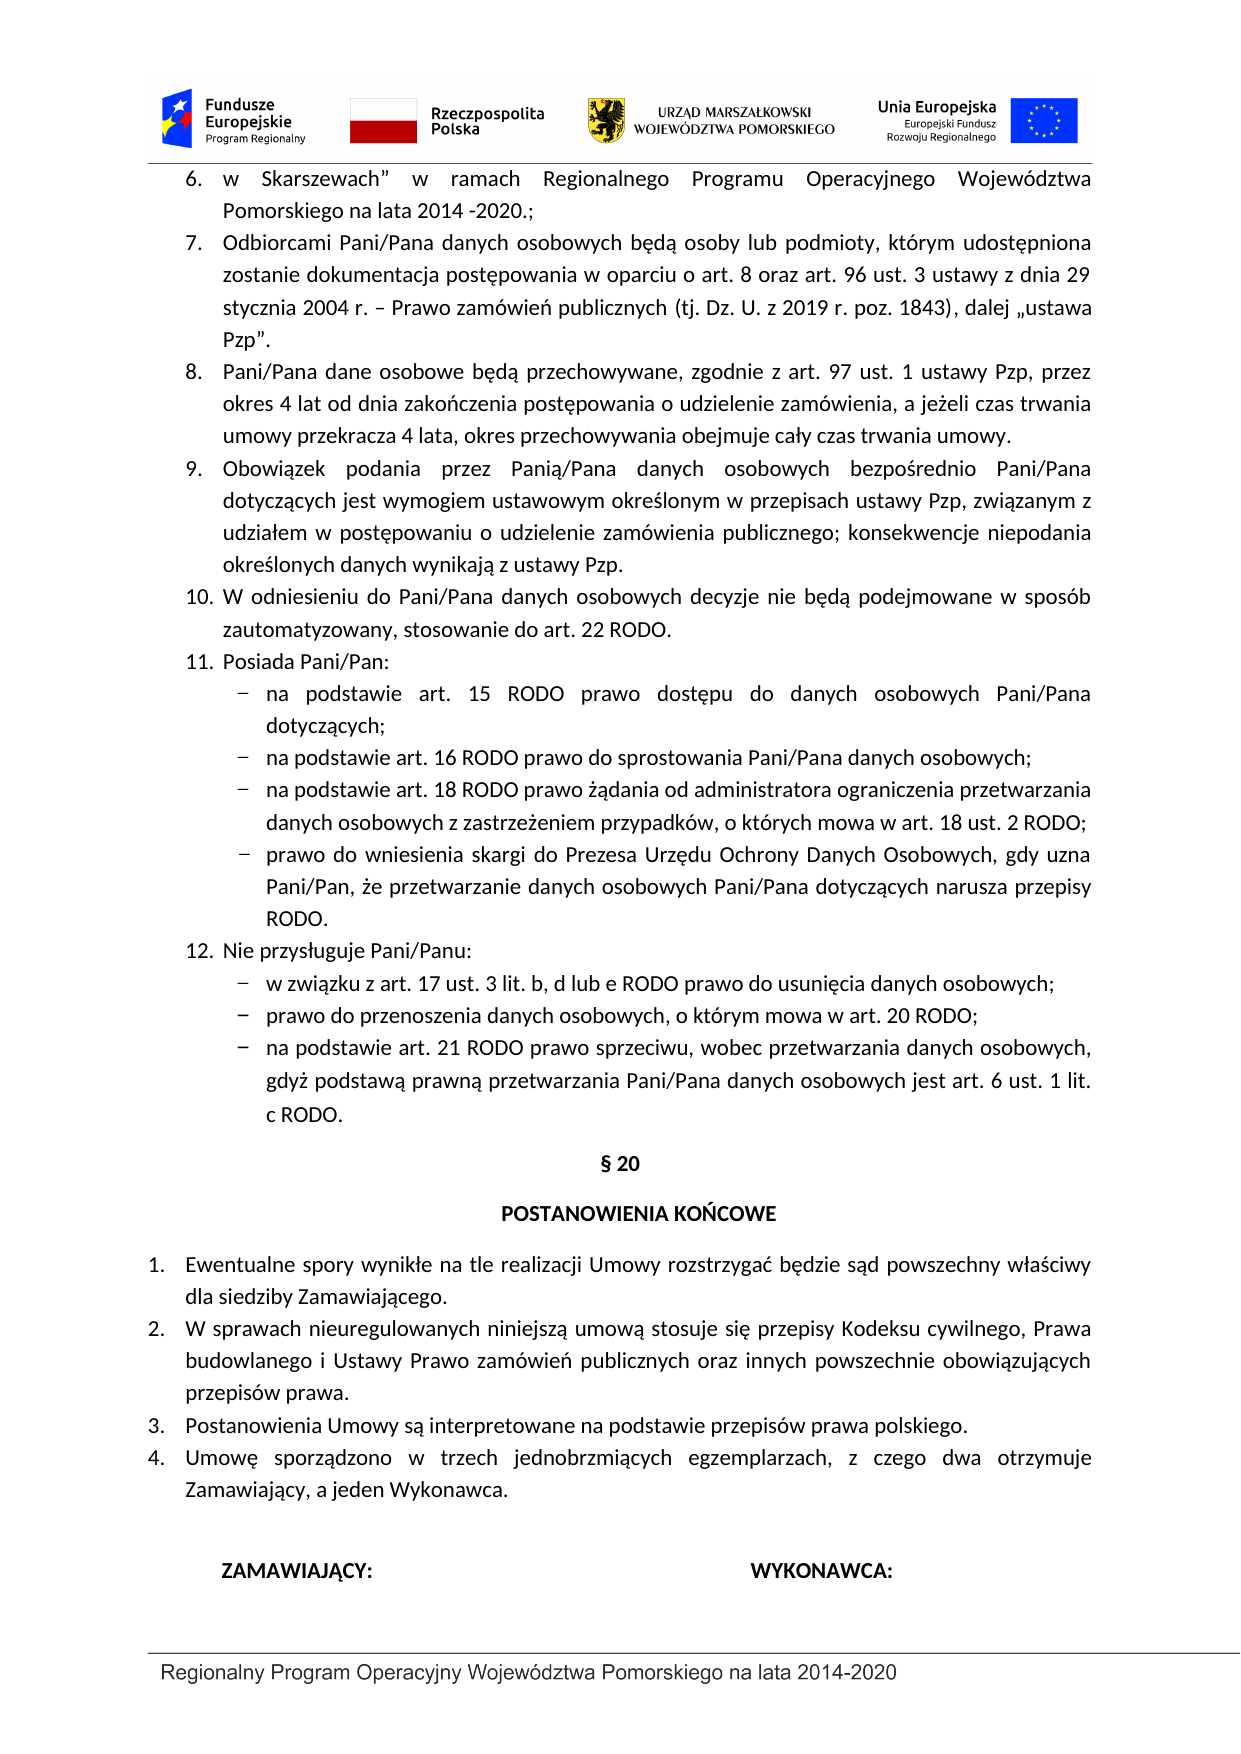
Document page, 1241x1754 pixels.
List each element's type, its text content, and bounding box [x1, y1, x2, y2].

list Umowę sporządzono w trzech jednobrzmiących egzemplarzach, z czego dwa otrzymuje Zamawiający, a jeden Wykonawca. [148, 1443, 1093, 1503]
list Odbiorcami Pani/Pana danych osobowych będą osoby lub podmioty, którym udostępniona zostanie dokumentacja postępowania w oparciu o art. 8 oraz art. 96 ust. 3 ustawy z dnia 29 stycznia 2004 r. – Prawo zamówień publicznych (tj. Dz. U. z 2019 r. poz. 1843), dalej „ustawa Pzp”. [185, 228, 1093, 353]
list Pani/Pana dane osobowe będą przechowywane, zgodnie z art. 97 ust. 1 ustawy Pzp, przez okres 4 lat od dnia zakończenia postępowania o udzielenie zamówienia, a jeżeli czas trwania umowy przekracza 4 lata, okres przechowywania obejmuje cały czas trwania umowy. [185, 357, 1093, 449]
picture [147, 73, 1093, 164]
list na podstawie art. 21 RODO prawo sprzeciwu, wobec przetwarzania danych osobowych, gdyż podstawą prawną przetwarzania Pani/Pana danych osobowych jest art. 6 ust. 1 lit. c RODO. [236, 1033, 1093, 1128]
list Posiada Pani/Pan: [185, 647, 1093, 675]
list W odniesieniu do Pani/Pana danych osobowych decyzje nie będą podejmowane w sposób zautomatyzowany, stosowanie do art. 22 RODO. [185, 582, 1093, 643]
list na podstawie art. 16 RODO prawo do sprostowania Pani/Pana danych osobowych; [236, 743, 1093, 771]
list Postanowienia Umowy są interpretowane na podstawie przepisów prawa polskiego. [148, 1411, 1093, 1439]
list prawo do przenoszenia danych osobowych, o którym mowa w art. 20 RODO; [236, 1001, 1093, 1029]
list w Skarszewach” w ramach Regionalnego Programu Operacyjnego Województwa Pomorskiego na lata 2014 -2020.; [185, 164, 1093, 224]
list Ewentualne spory wynikłe na tle realizacji Umowy rozstrzygać będzie sąd powszechny właściwy dla siedziby Zamawiającego. [148, 1250, 1093, 1310]
list W sprawach nieuregulowanych niniejszą umową stosuje się przepisy Kodeksu cywilnego, Prawa budowlanego i Ustawy Prawo zamówień publicznych oraz innych powszechnie obowiązujących przepisów prawa. [148, 1314, 1093, 1407]
list Nie przysługuje Pani/Panu: [185, 937, 1093, 964]
picture [147, 1652, 1241, 1684]
text ZAMAWIAJĄCY: WYKONAWCA: [148, 1556, 1093, 1584]
list na podstawie art. 18 RODO prawo żądania od administratora ograniczenia przetwarzania danych osobowych z zastrzeżeniem przypadków, o których mowa w art. 18 ust. 2 RODO; [236, 776, 1093, 836]
text POSTANOWIENIA KOŃCOWE [185, 1199, 1093, 1228]
text § 20 [148, 1149, 1093, 1177]
list w związku z art. 17 ust. 3 lit. b, d lub e RODO prawo do usunięcia danych osobowych; [236, 969, 1093, 997]
list Obowiązek podania przez Panią/Pana danych osobowych bezpośrednio Pani/Pana dotyczących jest wymogiem ustawowym określonym w przepisach ustawy Pzp, związanym z udziałem w postępowaniu o udzielenie zamówienia publicznego; konsekwencje niepodania określonych danych wynikają z ustawy Pzp. [185, 454, 1093, 578]
list na podstawie art. 15 RODO prawo dostępu do danych osobowych Pani/Pana dotyczących; [236, 679, 1093, 739]
list prawo do wniesienia skargi do Prezesa Urzędu Ochrony Danych Osobowych, gdy uzna Pani/Pan, że przetwarzanie danych osobowych Pani/Pana dotyczących narusza przepisy RODO. [236, 840, 1093, 932]
